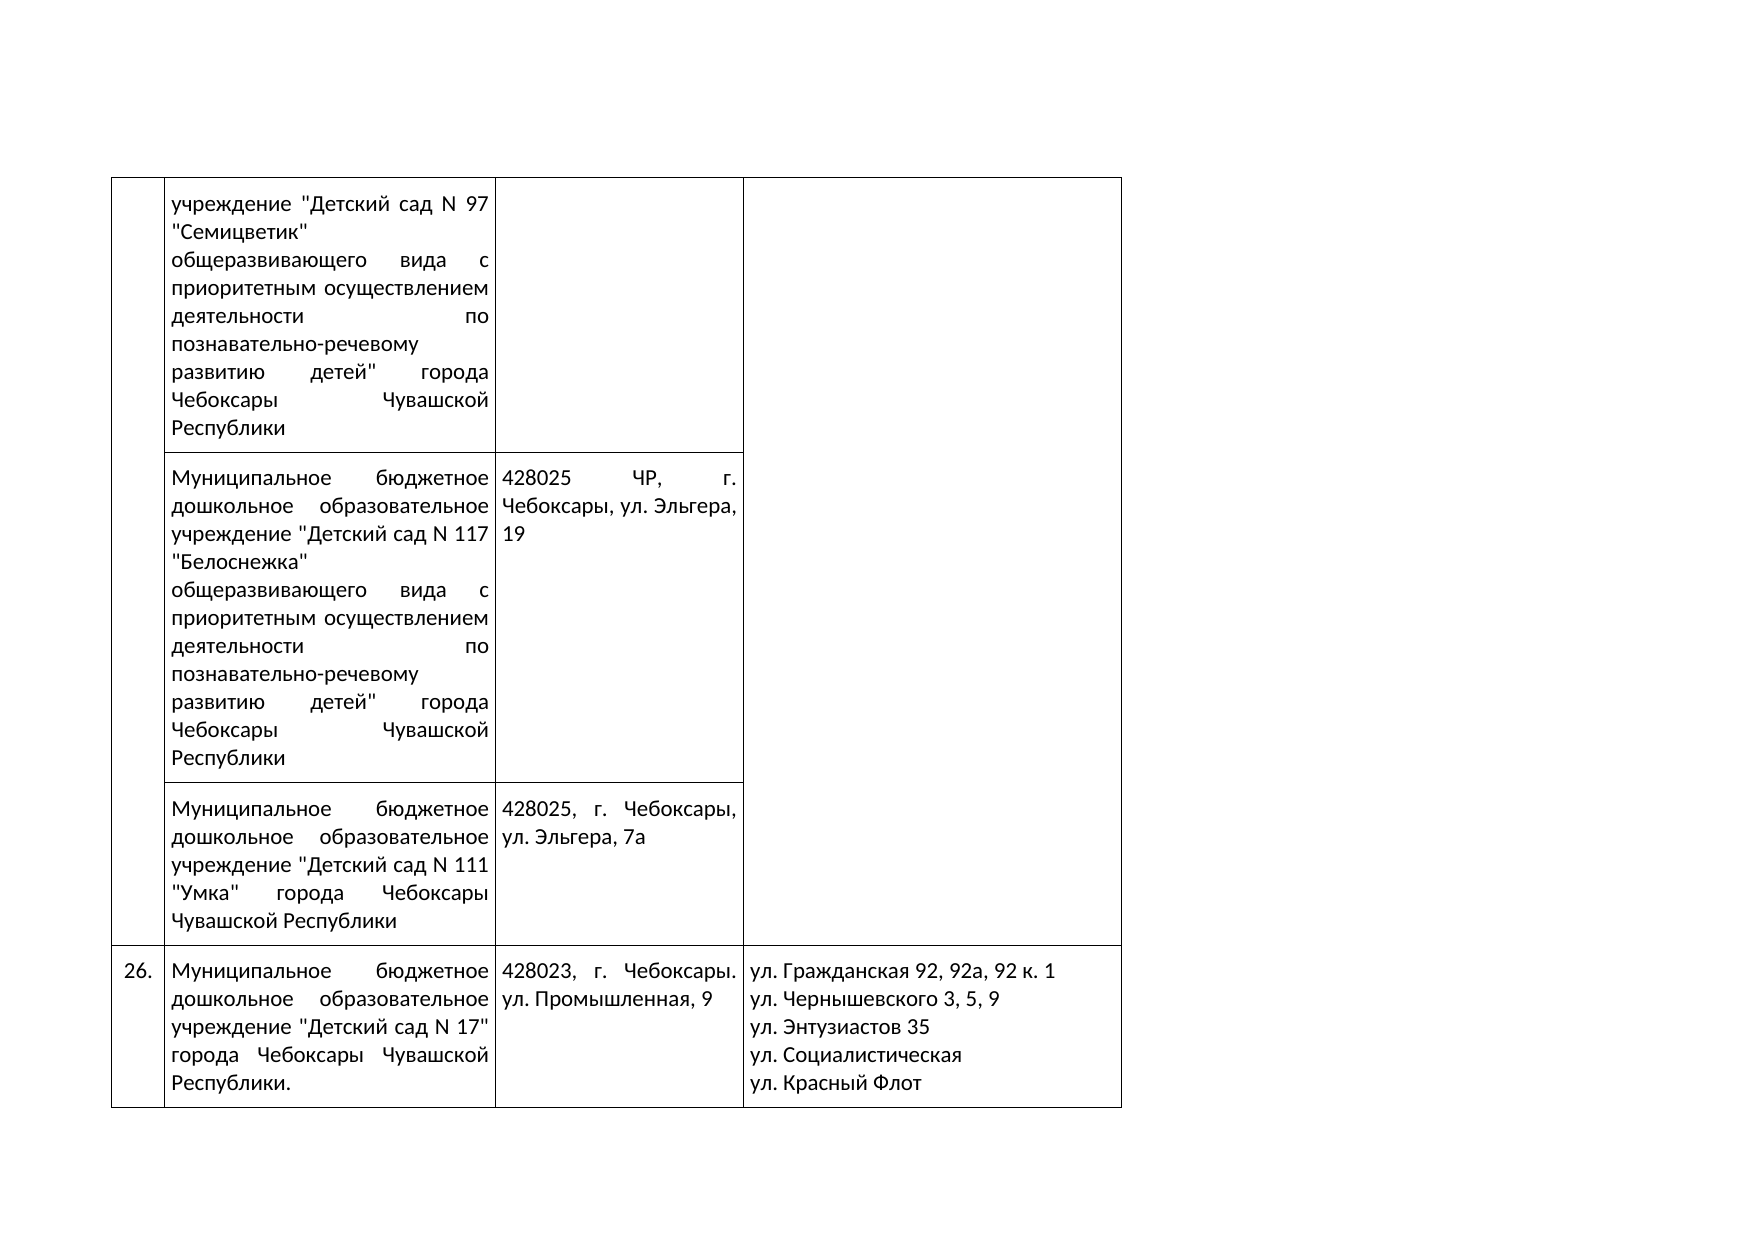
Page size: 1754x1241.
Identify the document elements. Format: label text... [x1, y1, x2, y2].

table_cell Муниципальное бюджетное дошкольное образовательное учреждение "Детский сад N 111 "Умка" города Чебоксары Чувашской Республики [165, 783, 495, 944]
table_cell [165, 178, 495, 452]
table_cell 26. [112, 946, 164, 1107]
table_cell 428025, г. Чебоксары, ул. Эльгера, 7а [496, 783, 743, 944]
table_cell Муниципальное бюджетное дошкольное образовательное учреждение "Детский сад N 117 "Белоснежка" общеразвивающего вида с приоритетным осуществлением деятельности по познавательно-речевому развитию детей" города Чебоксары Чувашской Республики [165, 453, 495, 782]
table_cell 428025 ЧР, г. Чебоксары, ул. Эльгера, 19 [496, 453, 743, 782]
table_cell Муниципальное бюджетное дошкольное образовательное учреждение "Детский сад N 17" города Чебоксары Чувашской Республики. [165, 946, 495, 1107]
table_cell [744, 946, 1121, 1107]
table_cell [496, 178, 743, 452]
table_cell 428023, г. Чебоксары. ул. Промышленная, 9 [496, 946, 743, 1107]
